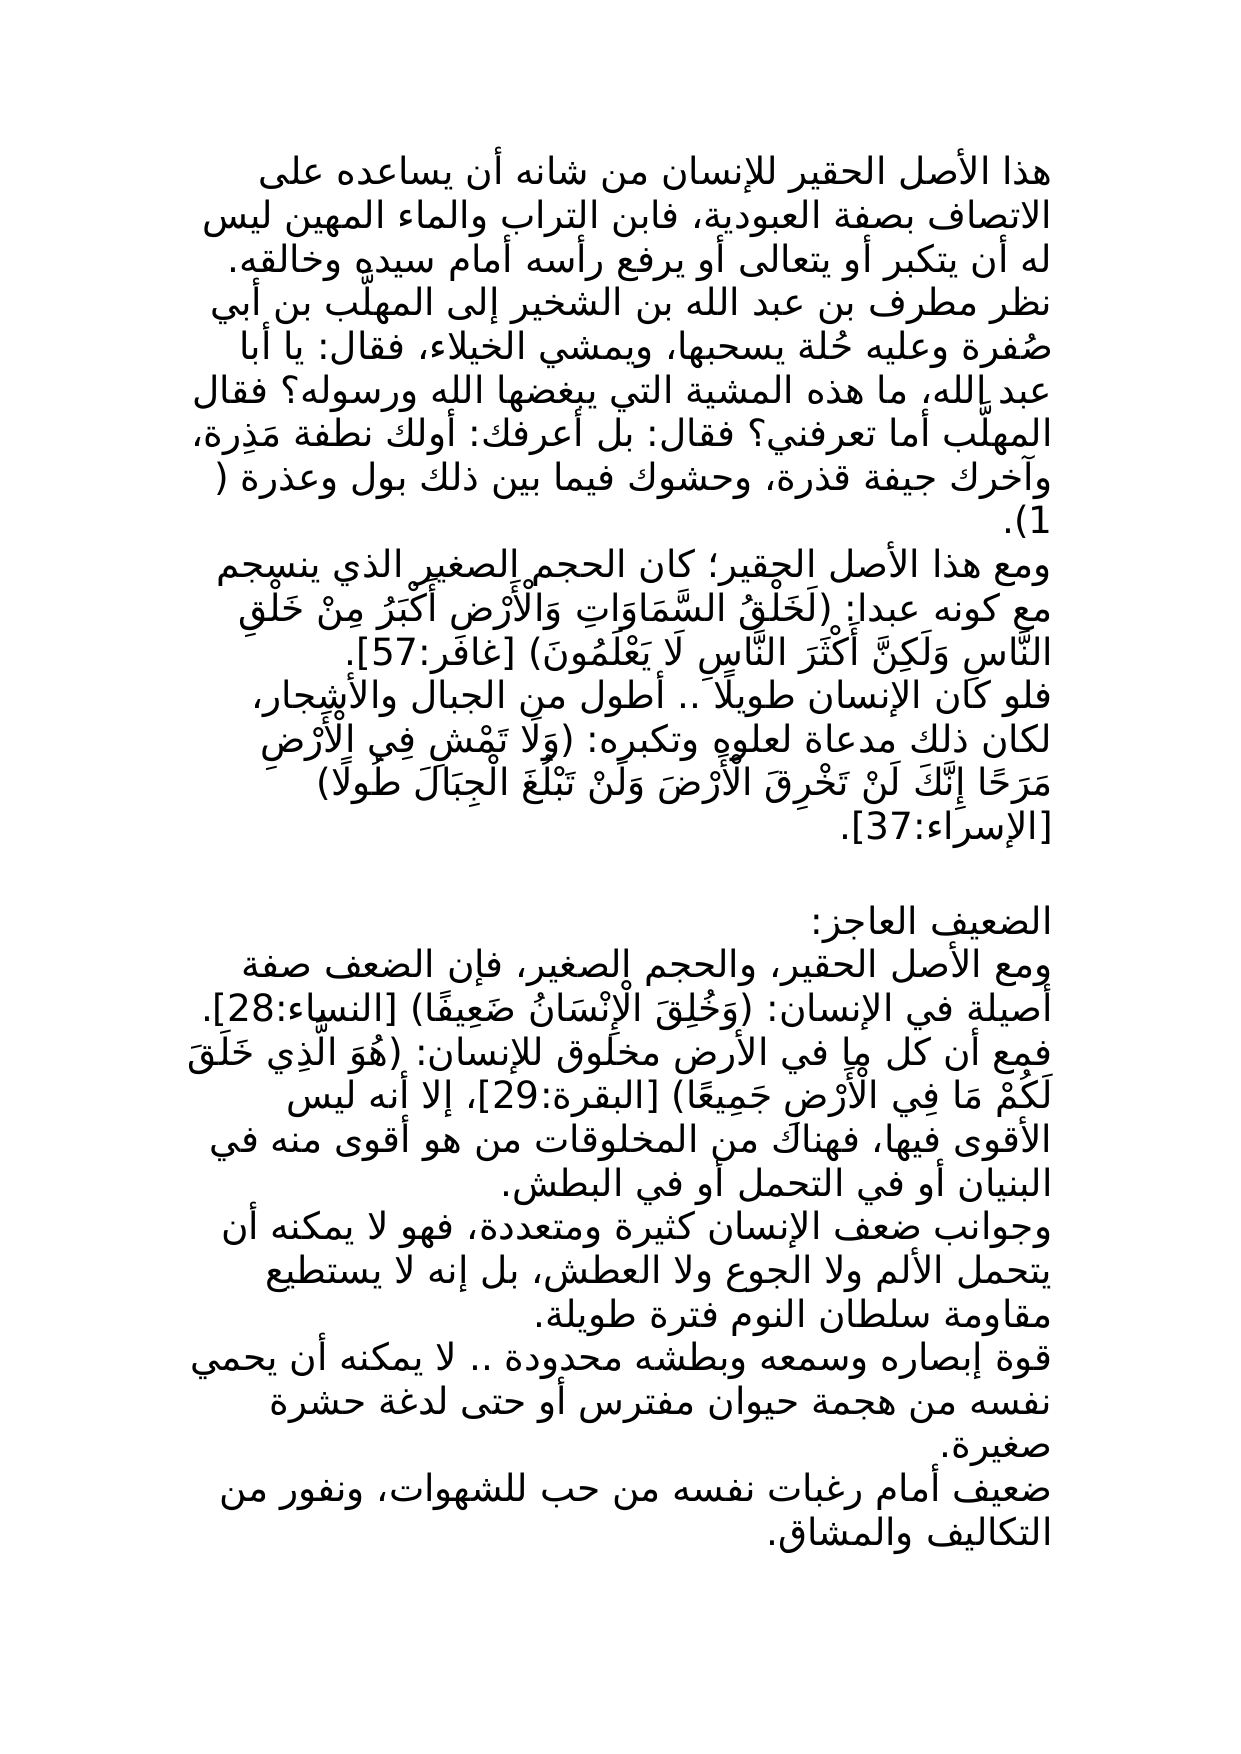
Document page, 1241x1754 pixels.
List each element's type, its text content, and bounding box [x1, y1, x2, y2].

text قوة إبصاره وسمعه وبطشه محدودة .. لا يمكنه أن يحمي نفسه من هجمة حيوان مفترس أو حتى لدغة حشرة صغيرة. [187, 1336, 1053, 1467]
text الضعيف العاجز: [187, 899, 1053, 943]
text فمع أن كل ما في الأرض مخلوق للإنسان: (هُوَ الَّذِي خَلَقَ لَكُمْ مَا فِي الْأَرْضِ جَمِيعًا) [البقرة:29]، إلا أنه ليس الأقوى فيها، فهناك من المخلوقات من هو أقوى منه في البنيان أو في التحمل أو في البطش. [187, 1030, 1053, 1205]
text ومع هذا الأصل الحقير؛ كان الحجم الصغير الذي ينسجم مع كونه عبدا: (لَخَلْقُ السَّمَاوَاتِ وَالْأَرْضِ أَكْبَرُ مِنْ خَلْقِ النَّاسِ وَلَكِنَّ أَكْثَرَ النَّاسِ لَا يَعْلَمُونَ) [غافر:57]. [187, 543, 1053, 674]
text فلو كان الإنسان طويلًا .. أطول من الجبال والأشجار، لكان ذلك مدعاة لعلوه وتكبره: (وَلَا تَمْشِ فِي الْأَرْضِ مَرَحًا إِنَّكَ لَنْ تَخْرِقَ الْأَرْضَ وَلَنْ تَبْلُغَ الْجِبَالَ طُولًا) [الإسراء:37]. [187, 674, 1053, 848]
text نظر مطرف بن عبد الله بن الشخير إلى المهلَّب بن أبي صُفرة وعليه حُلة يسحبها، ويمشي الخيلاء، فقال: يا أبا عبد الله، ما هذه المشية التي يبغضها الله ورسوله؟ فقال المهلَّب أما تعرفني؟ فقال: بل أعرفك: أولك نطفة مَذِرة، وآخرك جيفة قذرة، وحشوك فيما بين ذلك بول وعذرة (1). [187, 281, 1053, 543]
text ومع الأصل الحقير، والحجم الصغير، فإن الضعف صفة أصيلة في الإنسان: (وَخُلِقَ الْإِنْسَانُ ضَعِيفًا) [النساء:28]. [187, 943, 1053, 1030]
text هذا الأصل الحقير للإنسان من شانه أن يساعده على الاتصاف بصفة العبودية، فابن التراب والماء المهين ليس له أن يتكبر أو يتعالى أو يرفع رأسه أمام سيده وخالقه. [187, 150, 1053, 281]
text وجوانب ضعف الإنسان كثيرة ومتعددة، فهو لا يمكنه أن يتحمل الألم ولا الجوع ولا العطش، بل إنه لا يستطيع مقاومة سلطان النوم فترة طويلة. [187, 1205, 1053, 1336]
text ضعيف أمام رغبات نفسه من حب للشهوات، ونفور من التكاليف والمشاق. [187, 1467, 1053, 1554]
